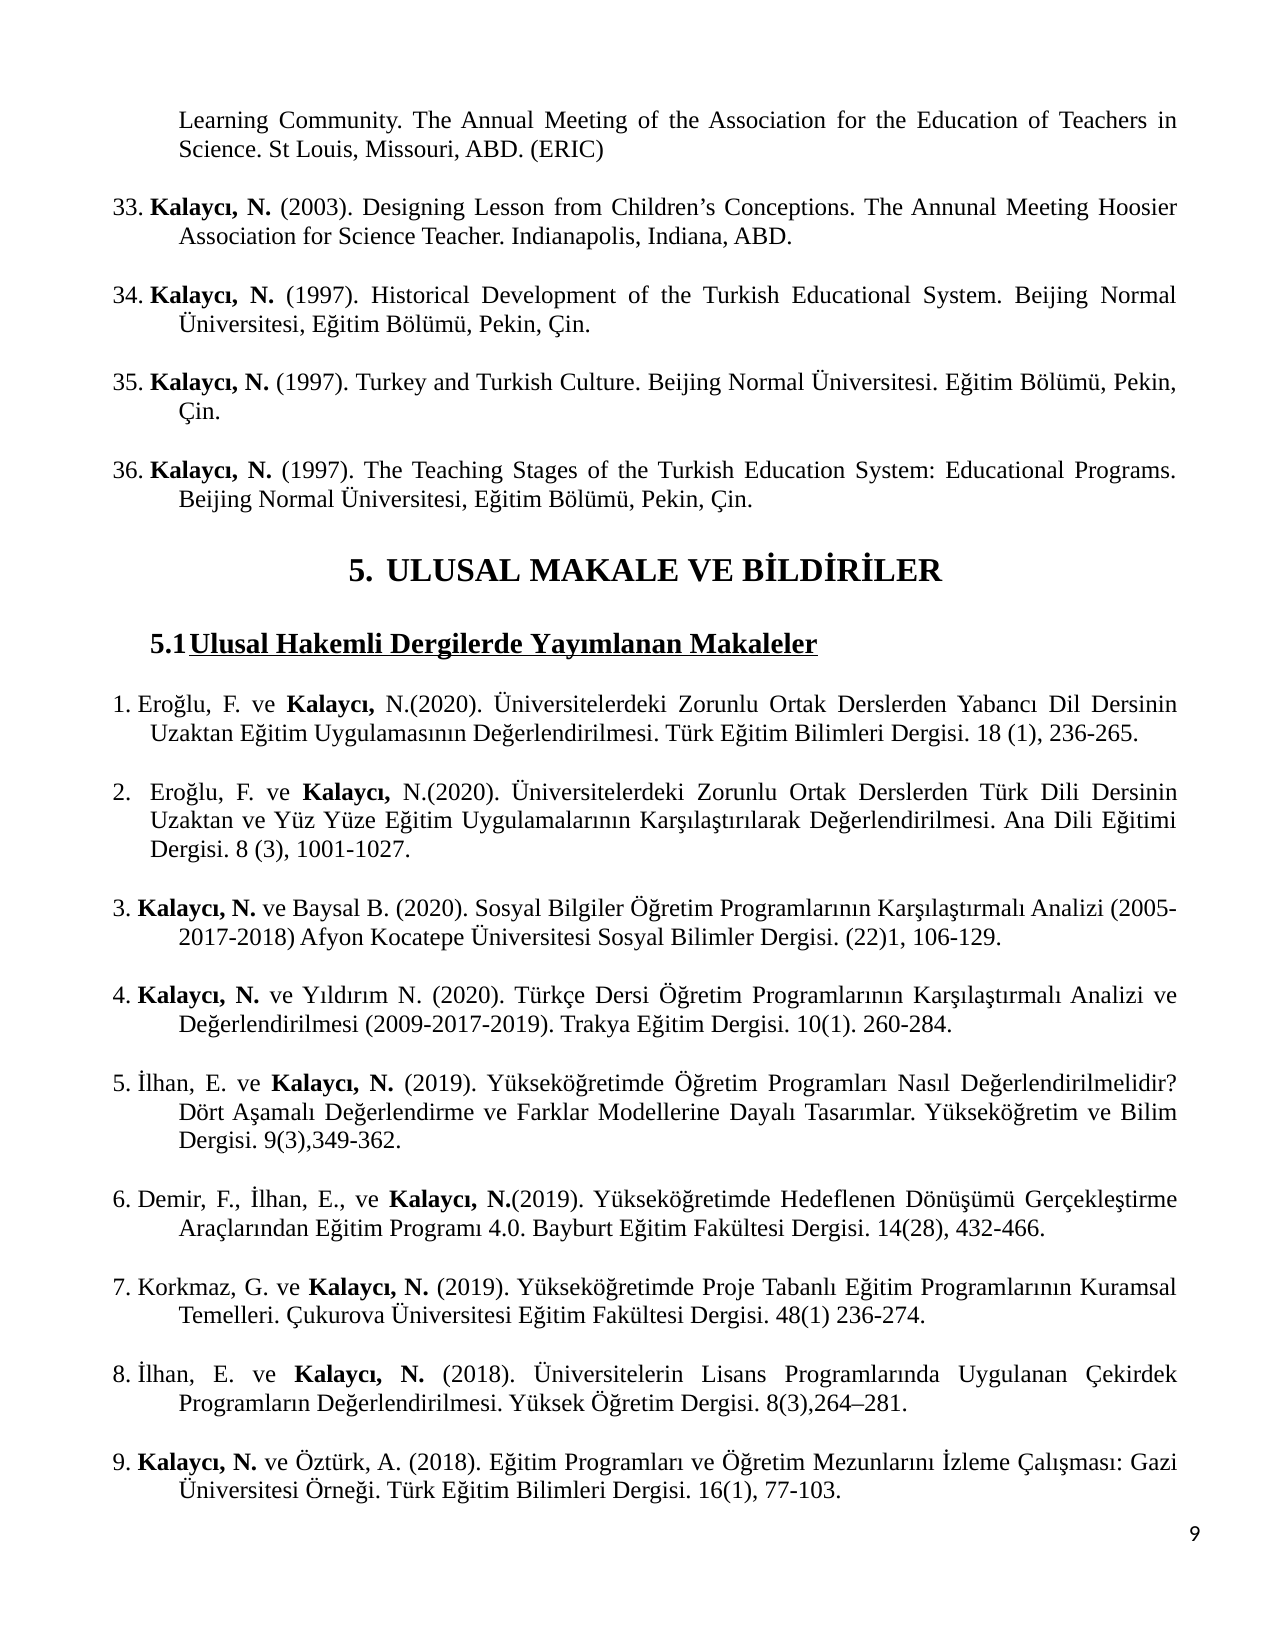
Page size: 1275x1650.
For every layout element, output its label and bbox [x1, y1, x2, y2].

table_cell [64, 75, 1189, 1519]
